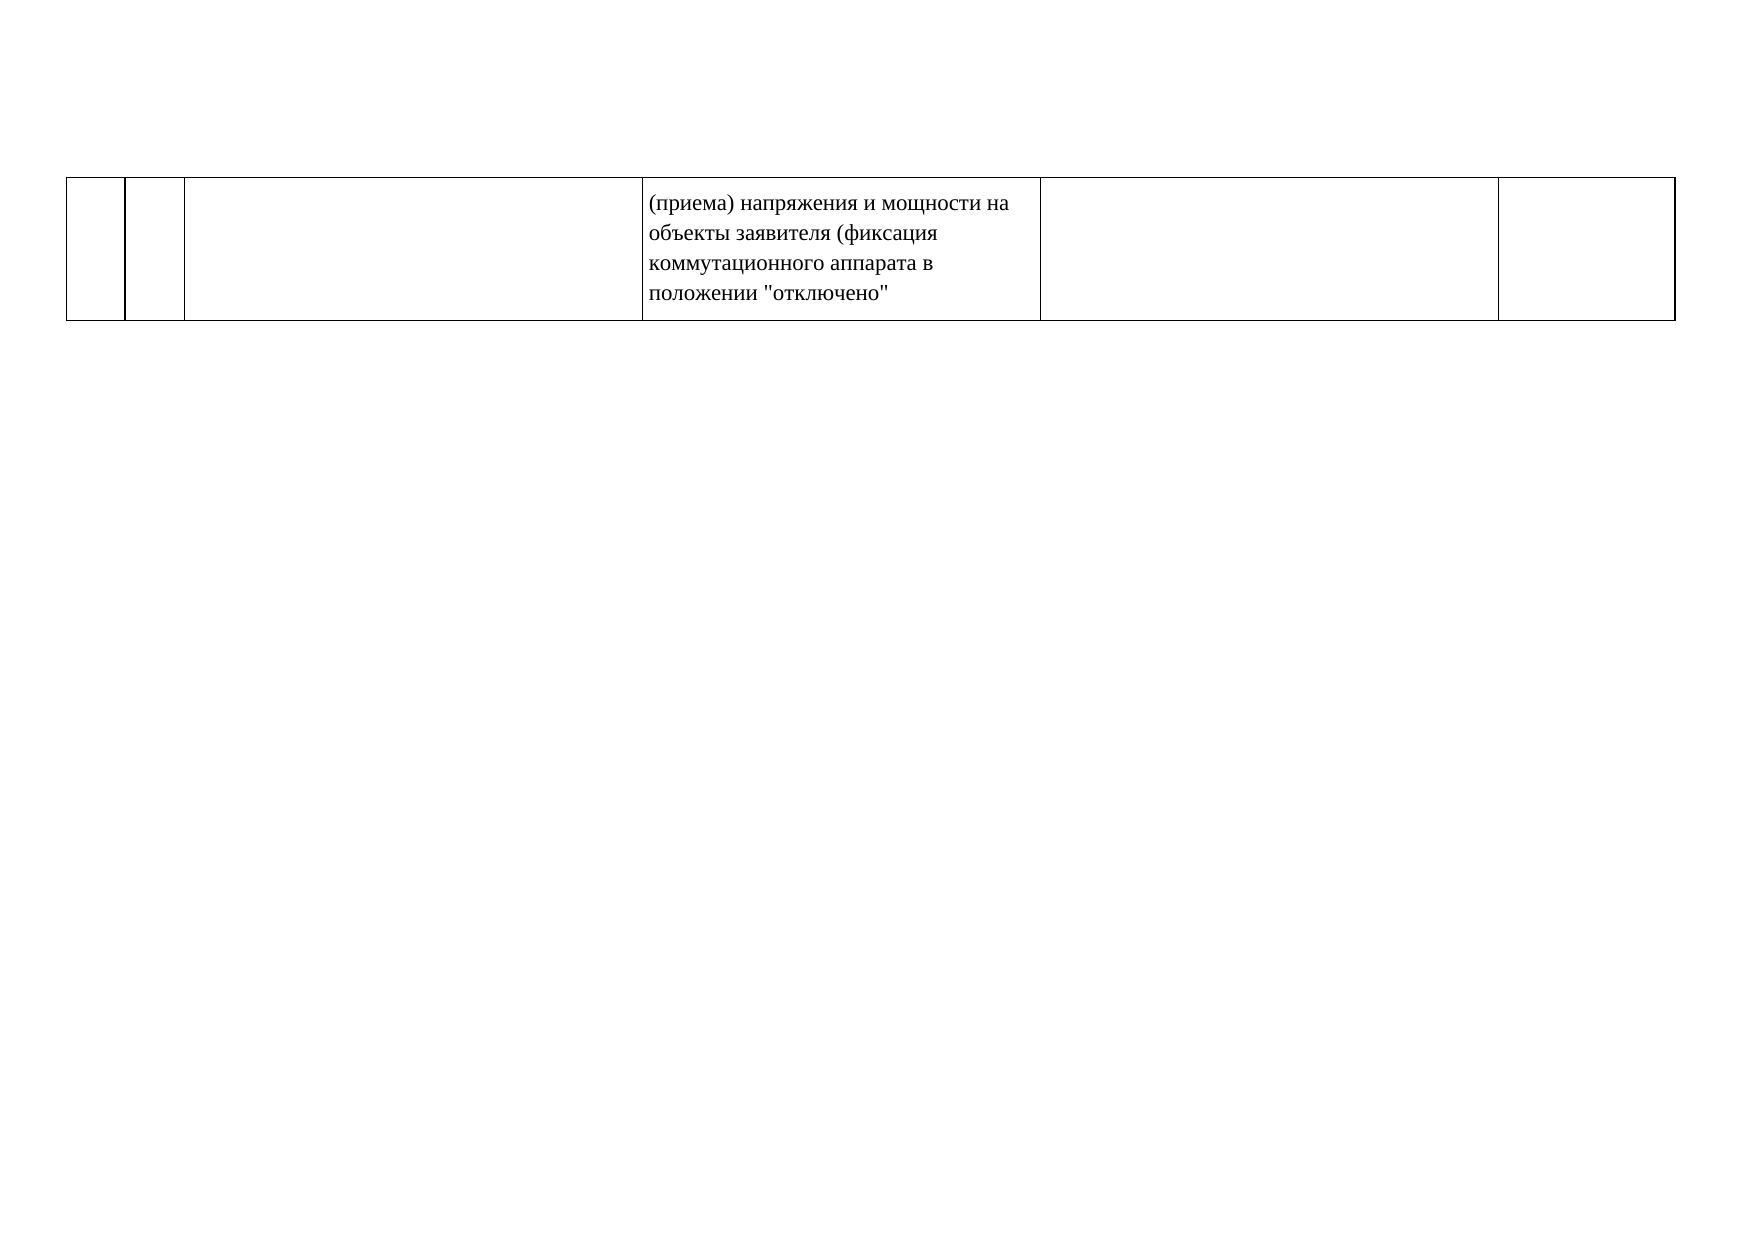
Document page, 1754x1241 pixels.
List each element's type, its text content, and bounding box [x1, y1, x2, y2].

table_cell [643, 178, 1040, 320]
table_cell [1041, 178, 1498, 320]
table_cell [185, 178, 642, 320]
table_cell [1499, 178, 1674, 320]
table_cell 5 [126, 178, 184, 320]
table_cell 5 [67, 178, 124, 320]
